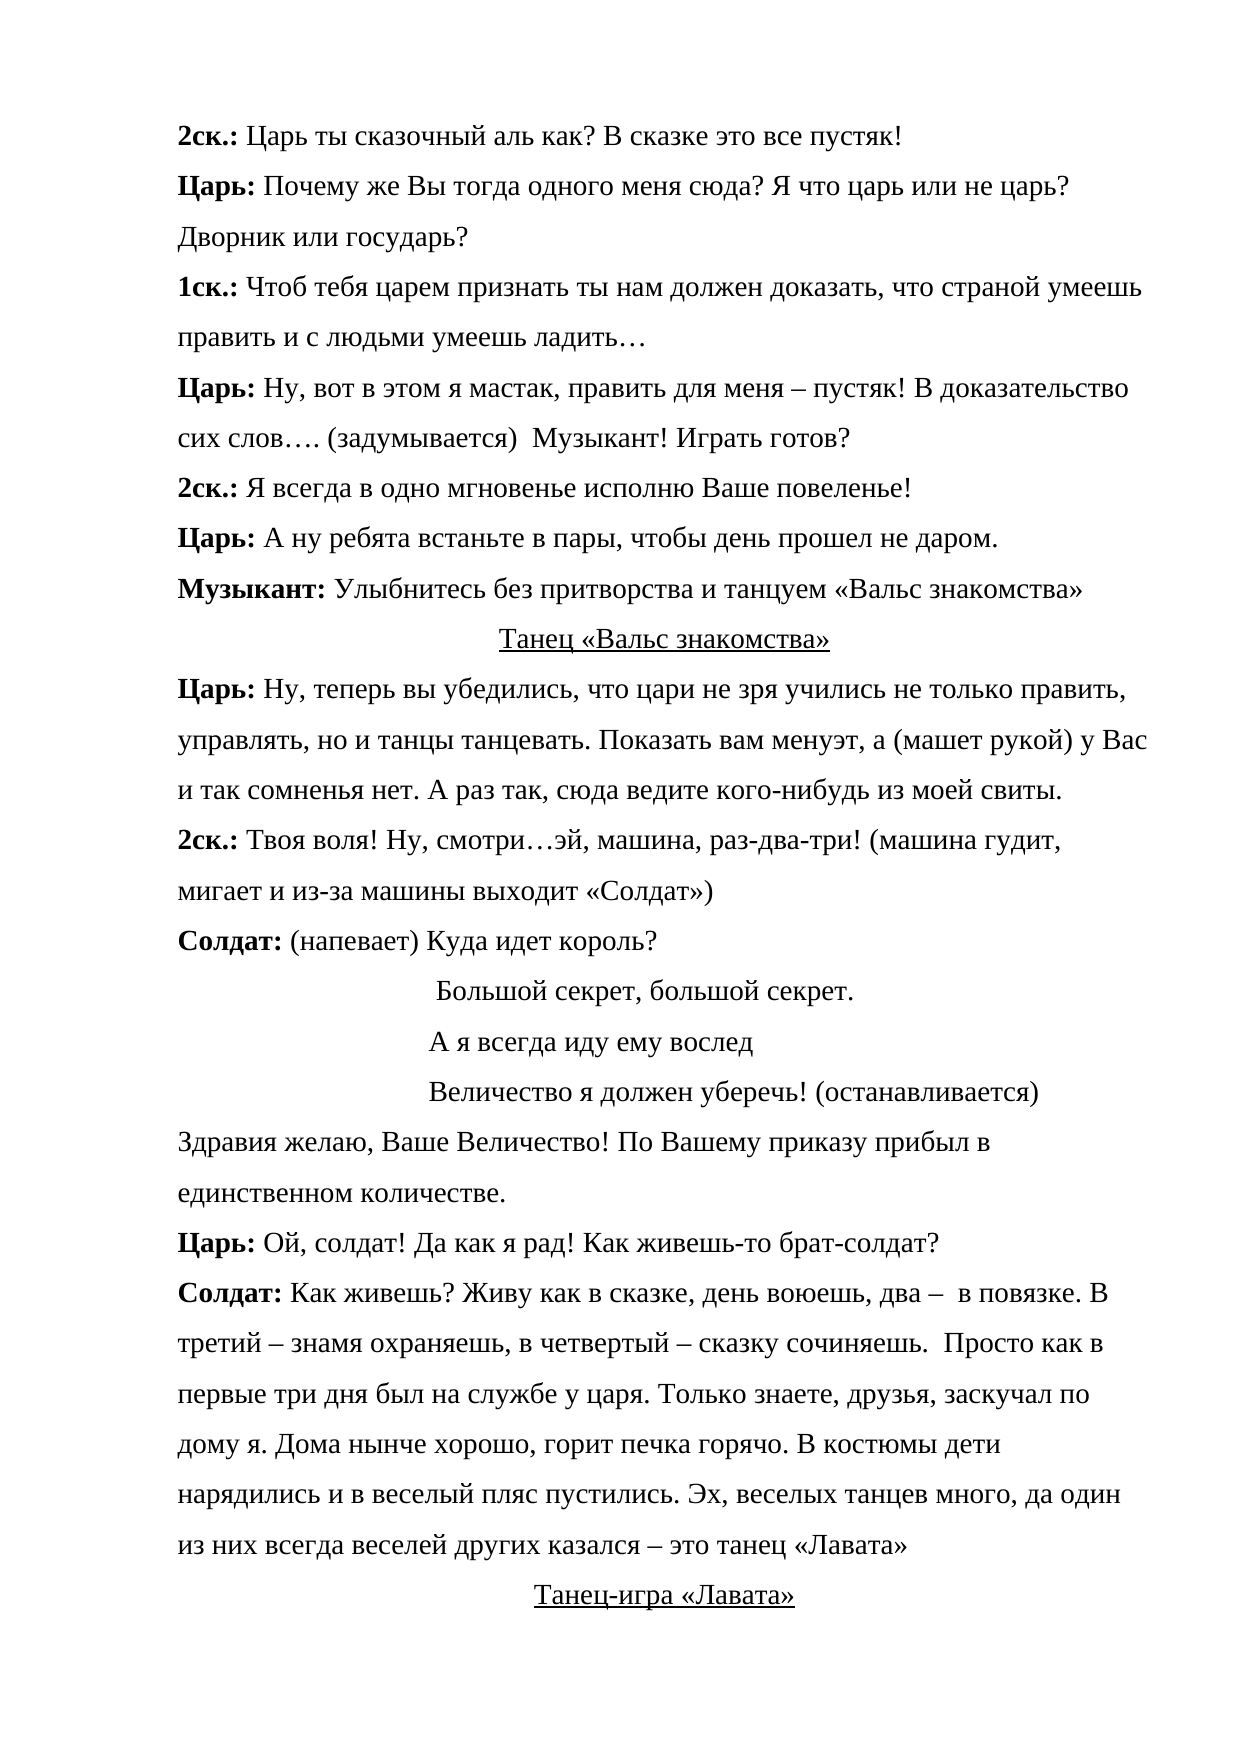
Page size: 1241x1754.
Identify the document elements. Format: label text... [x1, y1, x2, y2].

text Царь: Ой, солдат! Да как я рад! Как живешь-то брат-солдат? [177, 1225, 1152, 1258]
text 2ск.: Твоя воля! Ну, смотри…эй, машина, раз-два-три! (машина гудит, мигает и из-за машины выходит «Солдат») [177, 822, 1152, 906]
text Царь: Ну, теперь вы убедились, что цари не зря учились не только править, управлять, но и танцы танцевать. Показать вам менуэт, а (машет рукой) у Вас и так сомненья нет. А раз так, сюда ведите кого-нибудь из моей свиты. [177, 672, 1152, 806]
text 2ск.: Я всегда в одно мгновенье исполню Ваше повеленье! [177, 470, 1152, 504]
text Музыкант: Улыбнитесь без притворства и танцуем «Вальс знакомства» [177, 571, 1152, 604]
text 1ск.: Чтоб тебя царем признать ты нам должен доказать, что страной умеешь править и с людьми умеешь ладить… [177, 269, 1152, 353]
text 2ск.: Царь ты сказочный аль как? В сказке это все пустяк! [177, 118, 1152, 152]
text Солдат: Как живешь? Живу как в сказке, день воюешь, два – в повязке. В третий – знамя охраняешь, в четвертый – сказку сочиняешь. Просто как в первые три дня был на службе у царя. Только знаете, друзья, заскучал по дому я. Дома нынче хорошо, горит печка горячо. В костюмы дети нарядились и в веселый пляс пустились. Эх, веселых танцев много, да один из них всегда веселей других казался – это танец «Лавата» [177, 1275, 1152, 1560]
text А я всегда иду ему вослед [428, 1024, 1152, 1057]
text Солдат: (напевает) Куда идет король? [177, 923, 1152, 957]
text Большой секрет, большой секрет. [428, 973, 1152, 1007]
text Царь: А ну ребята встаньте в пары, чтобы день прошел не даром. [177, 521, 1152, 554]
text Танец «Вальс знакомства» [177, 621, 1152, 655]
text Танец-игра «Лавата» [177, 1577, 1152, 1611]
text Здравия желаю, Ваше Величество! По Вашему приказу прибыл в единственном количестве. [177, 1124, 1152, 1208]
text Царь: Почему же Вы тогда одного меня сюда? Я что царь или не царь? Дворник или государь? [177, 168, 1152, 252]
text Величество я должен уберечь! (останавливается) [428, 1074, 1152, 1108]
text Царь: Ну, вот в этом я мастак, править для меня – пустяк! В доказательство сих слов…. (задумывается) Музыкант! Играть готов? [177, 370, 1152, 453]
